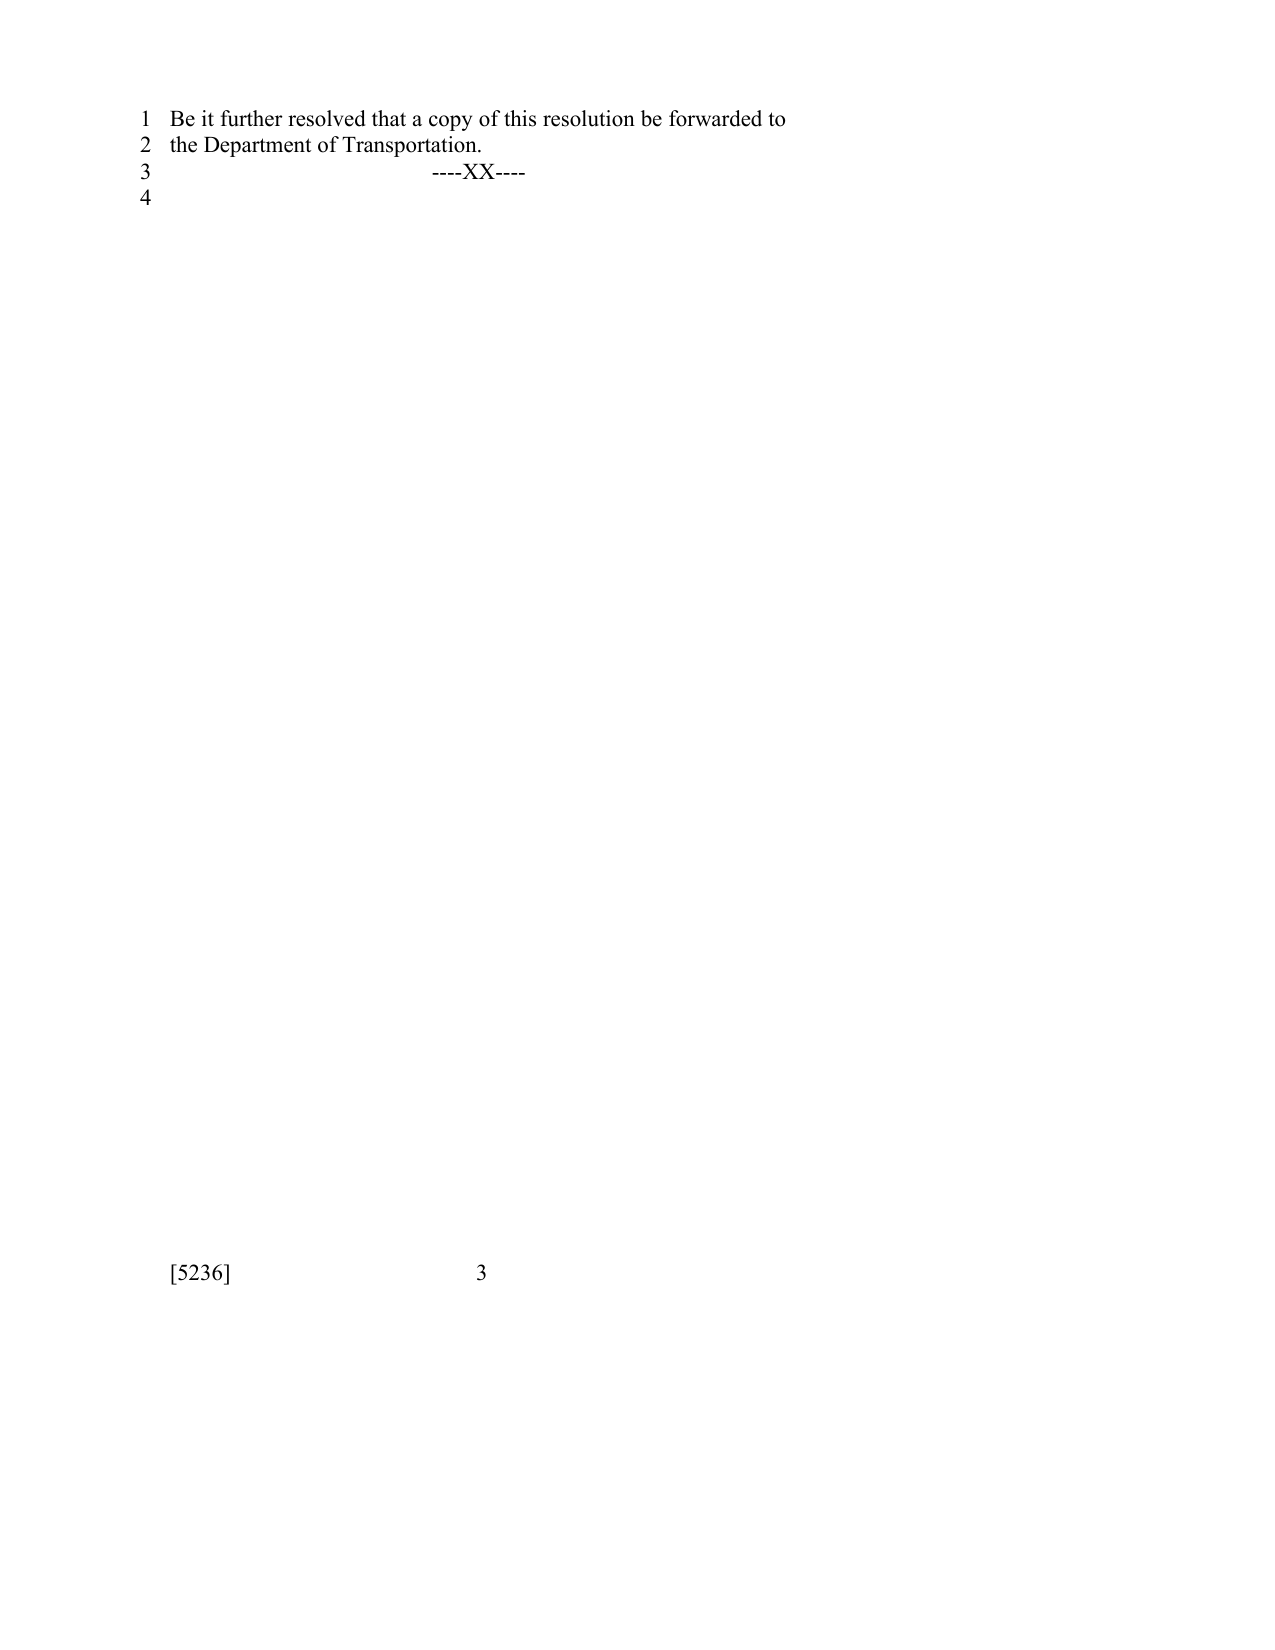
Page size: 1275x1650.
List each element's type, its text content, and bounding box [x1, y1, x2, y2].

text ----XX---- [169, 158, 787, 184]
text Be it further resolved that a copy of this resolution be forwarded to the Department of Transportation. [169, 105, 787, 158]
